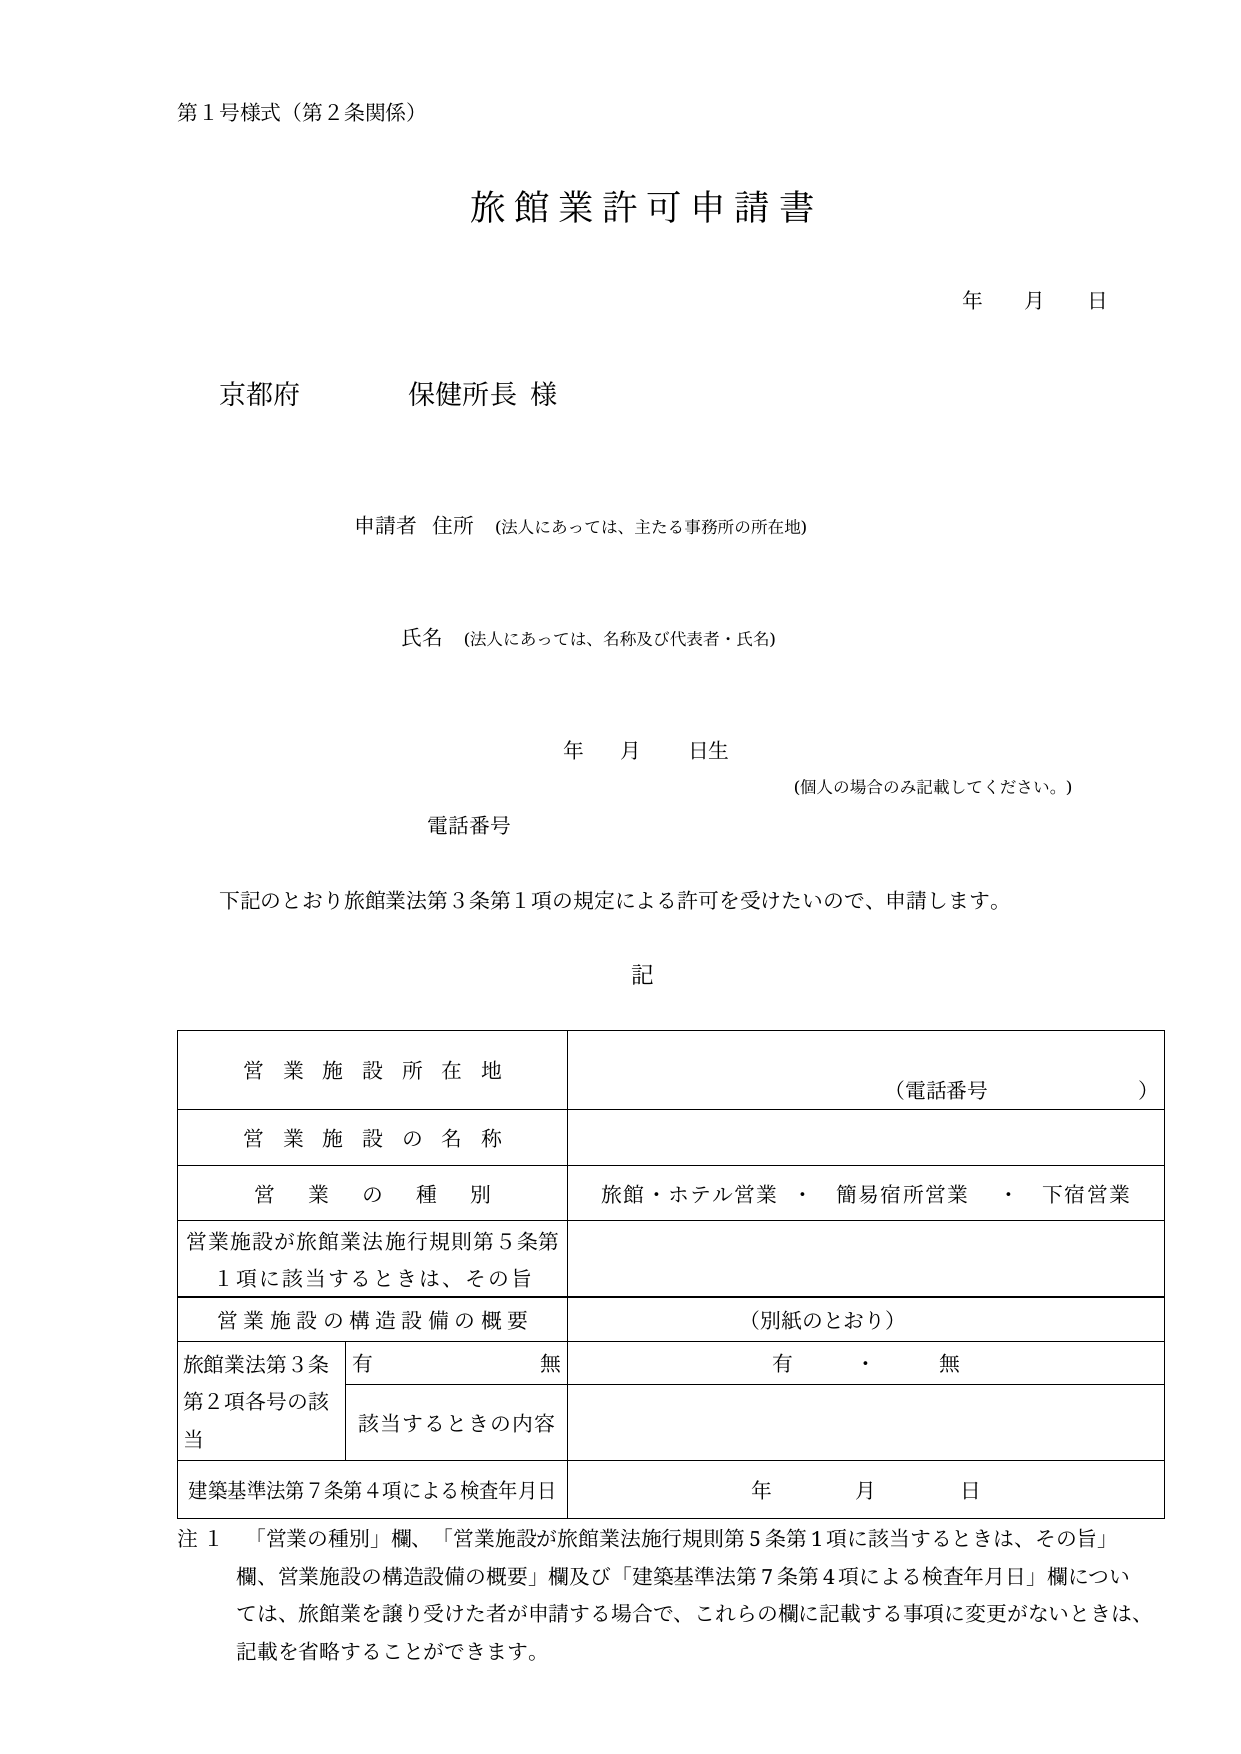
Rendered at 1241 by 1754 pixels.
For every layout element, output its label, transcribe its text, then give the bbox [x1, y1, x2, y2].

table_cell 有 無 [346, 1342, 567, 1383]
table_cell 旅館業法第３条第２項各号の該当 [178, 1342, 345, 1459]
text 電話番号 [177, 805, 1107, 843]
text 申請者 住所 (法人にあっては、主たる事務所の所在地) [177, 505, 1107, 543]
table_cell 営業施設の名称 [178, 1110, 567, 1164]
table_cell 営業施設が旅館業法施行規則第５条第１項に該当するときは、その旨 [178, 1221, 567, 1296]
text 年 月 日生 [177, 730, 1107, 768]
text 注 １ 「営業の種別」欄、「営業施設が旅館業法施行規則第5条第1項に該当するときは、その旨」欄、営業施設の構造設備の概要」欄及び「建築基準法第7条第4項による検査年月日」欄については、旅館業を譲り受けた者が申請する場合で、これらの欄に記載する事項に変更がないときは、記載を省略することができます。 [177, 1519, 1137, 1669]
table_cell 営業の種別 [178, 1166, 567, 1220]
text 京都府 保健所長 様 [177, 355, 1107, 430]
table_header （電話番号 ） [568, 1031, 1164, 1109]
table_cell （別紙のとおり） [568, 1298, 1164, 1341]
table_cell 年 月 日 [568, 1461, 1164, 1518]
table_cell [568, 1385, 1164, 1459]
subtitle 記 [177, 955, 1107, 993]
table_cell [568, 1221, 1164, 1296]
text 下記のとおり旅館業法第３条第１項の規定による許可を受けたいので、申請します。 [177, 880, 1107, 918]
table_cell 旅館・ホテル営業 ・ 簡易宿所営業 ・ 下宿営業 [568, 1166, 1164, 1220]
table_header 営業施設所在地 [178, 1031, 567, 1109]
text 旅館業許可申請書 [177, 168, 1107, 243]
table_cell 有 ・ 無 [568, 1342, 1164, 1383]
text 第１号様式（第２条関係） [177, 93, 1107, 130]
table_cell 該当するときの内容 [346, 1385, 567, 1459]
text 年 月 日 [177, 280, 1107, 318]
text (個人の場合のみ記載してください。) [177, 768, 1107, 805]
table_cell 建築基準法第７条第４項による検査年月日 [178, 1461, 567, 1518]
table_cell 営業施設の構造設備の概要 [178, 1298, 567, 1341]
table_cell [568, 1110, 1164, 1164]
text 氏名 (法人にあっては、名称及び代表者・氏名) [177, 618, 1107, 655]
